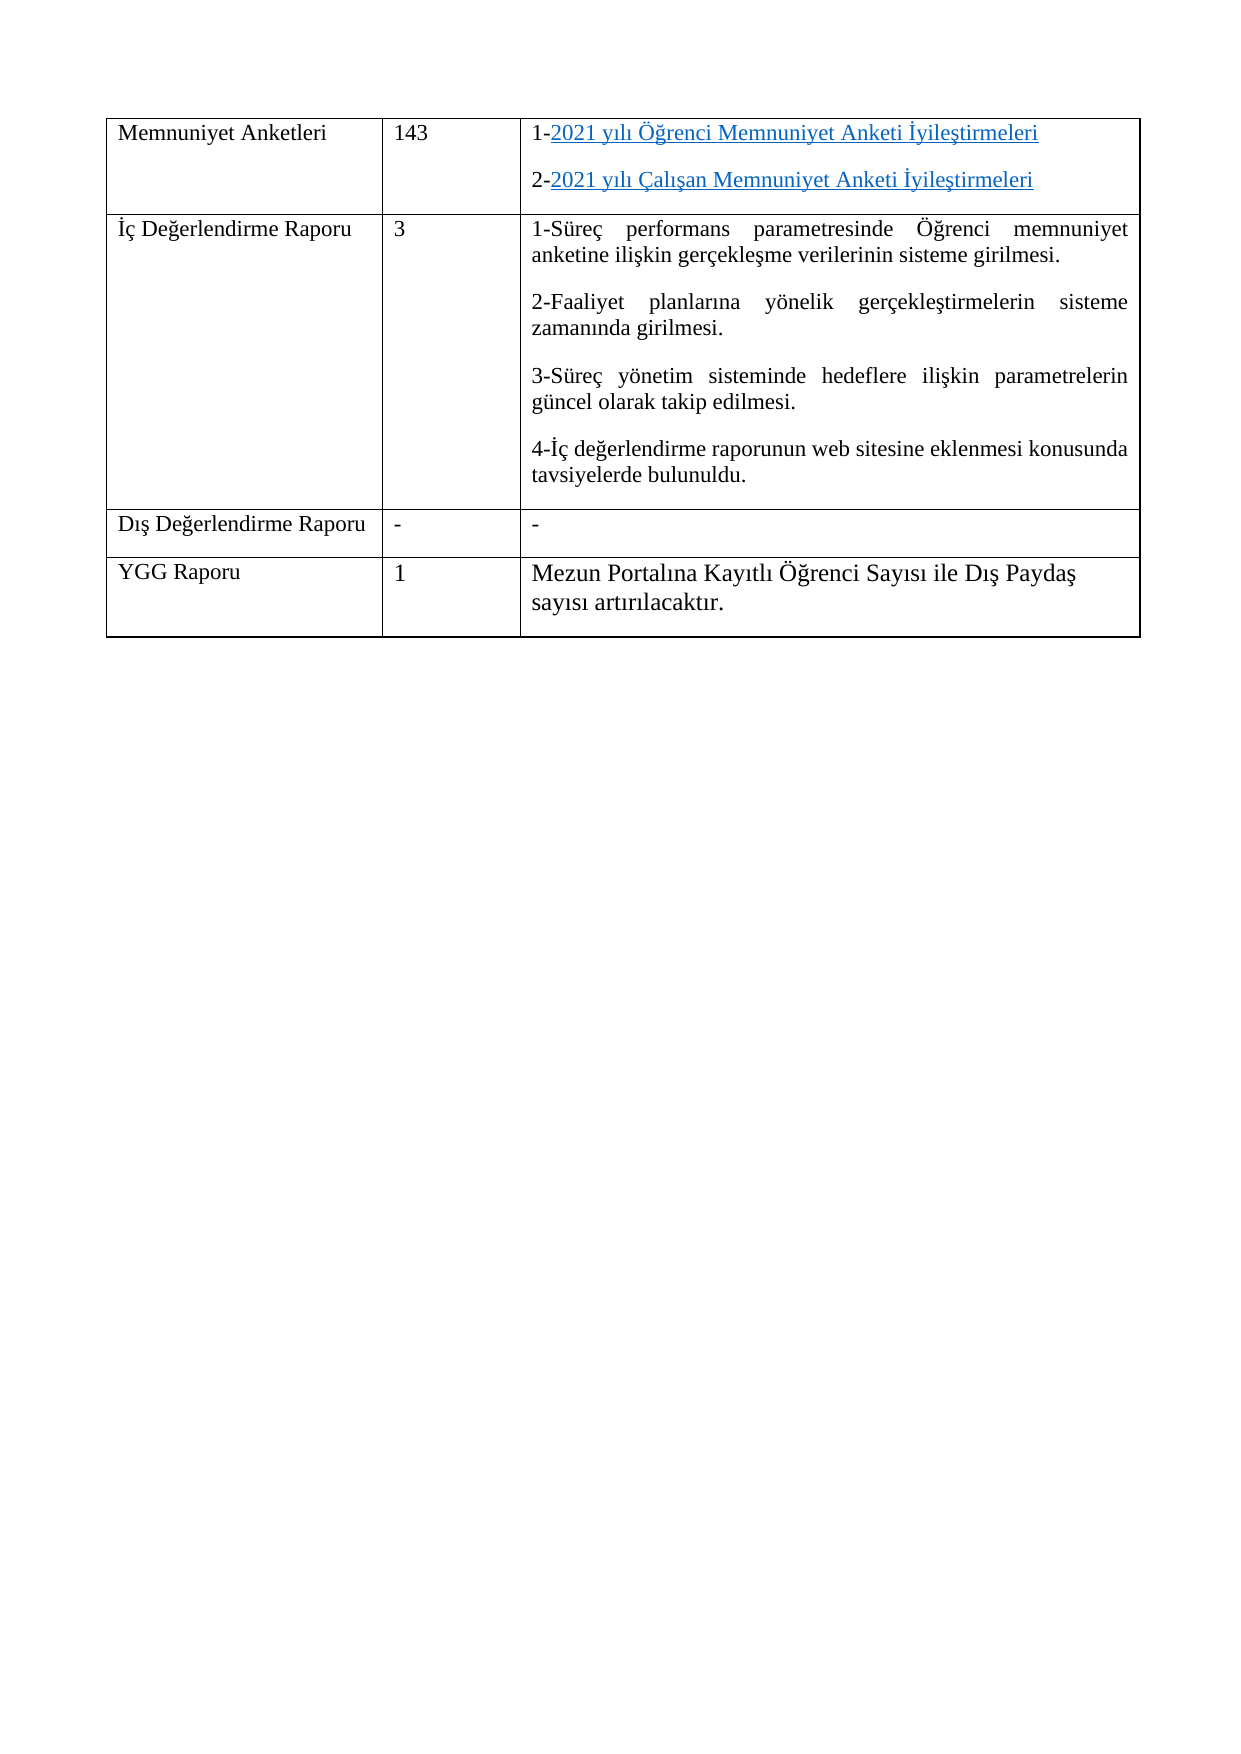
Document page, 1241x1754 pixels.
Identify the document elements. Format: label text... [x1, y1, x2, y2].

table_cell Memnuniyet Anketleri [107, 119, 382, 213]
table_cell 1 [383, 558, 520, 636]
table_cell Mezun Portalına Kayıtlı Öğrenci Sayısı ile Dış Paydaş sayısı artırılacaktır. [521, 558, 1139, 636]
table_cell 143 [383, 119, 520, 213]
table_cell - [383, 510, 520, 557]
table_cell 3 [383, 215, 520, 509]
table_cell 1-Süreç performans parametresinde Öğrenci memnuniyet anketine ilişkin gerçekleşme verilerinin sisteme girilmesi. 2-Faaliyet planlarına yönelik gerçekleştirmelerin sisteme zamanında girilmesi. 3-Süreç yönetim sisteminde hedeflere ilişkin parametrelerin güncel olarak takip edilmesi. 4-İç değerlendirme raporunun web sitesine eklenmesi konusunda tavsiyelerde bulunuldu. [521, 215, 1139, 509]
table_cell - [521, 510, 1139, 557]
table_cell 1-2021 yılı Öğrenci Memnuniyet Anketi İyileştirmeleri 2-2021 yılı Çalışan Memnuniyet Anketi İyileştirmeleri [521, 119, 1139, 213]
table_cell YGG Raporu [107, 558, 382, 636]
table_cell Dış Değerlendirme Raporu [107, 510, 382, 557]
table_cell İç Değerlendirme Raporu [107, 215, 382, 509]
